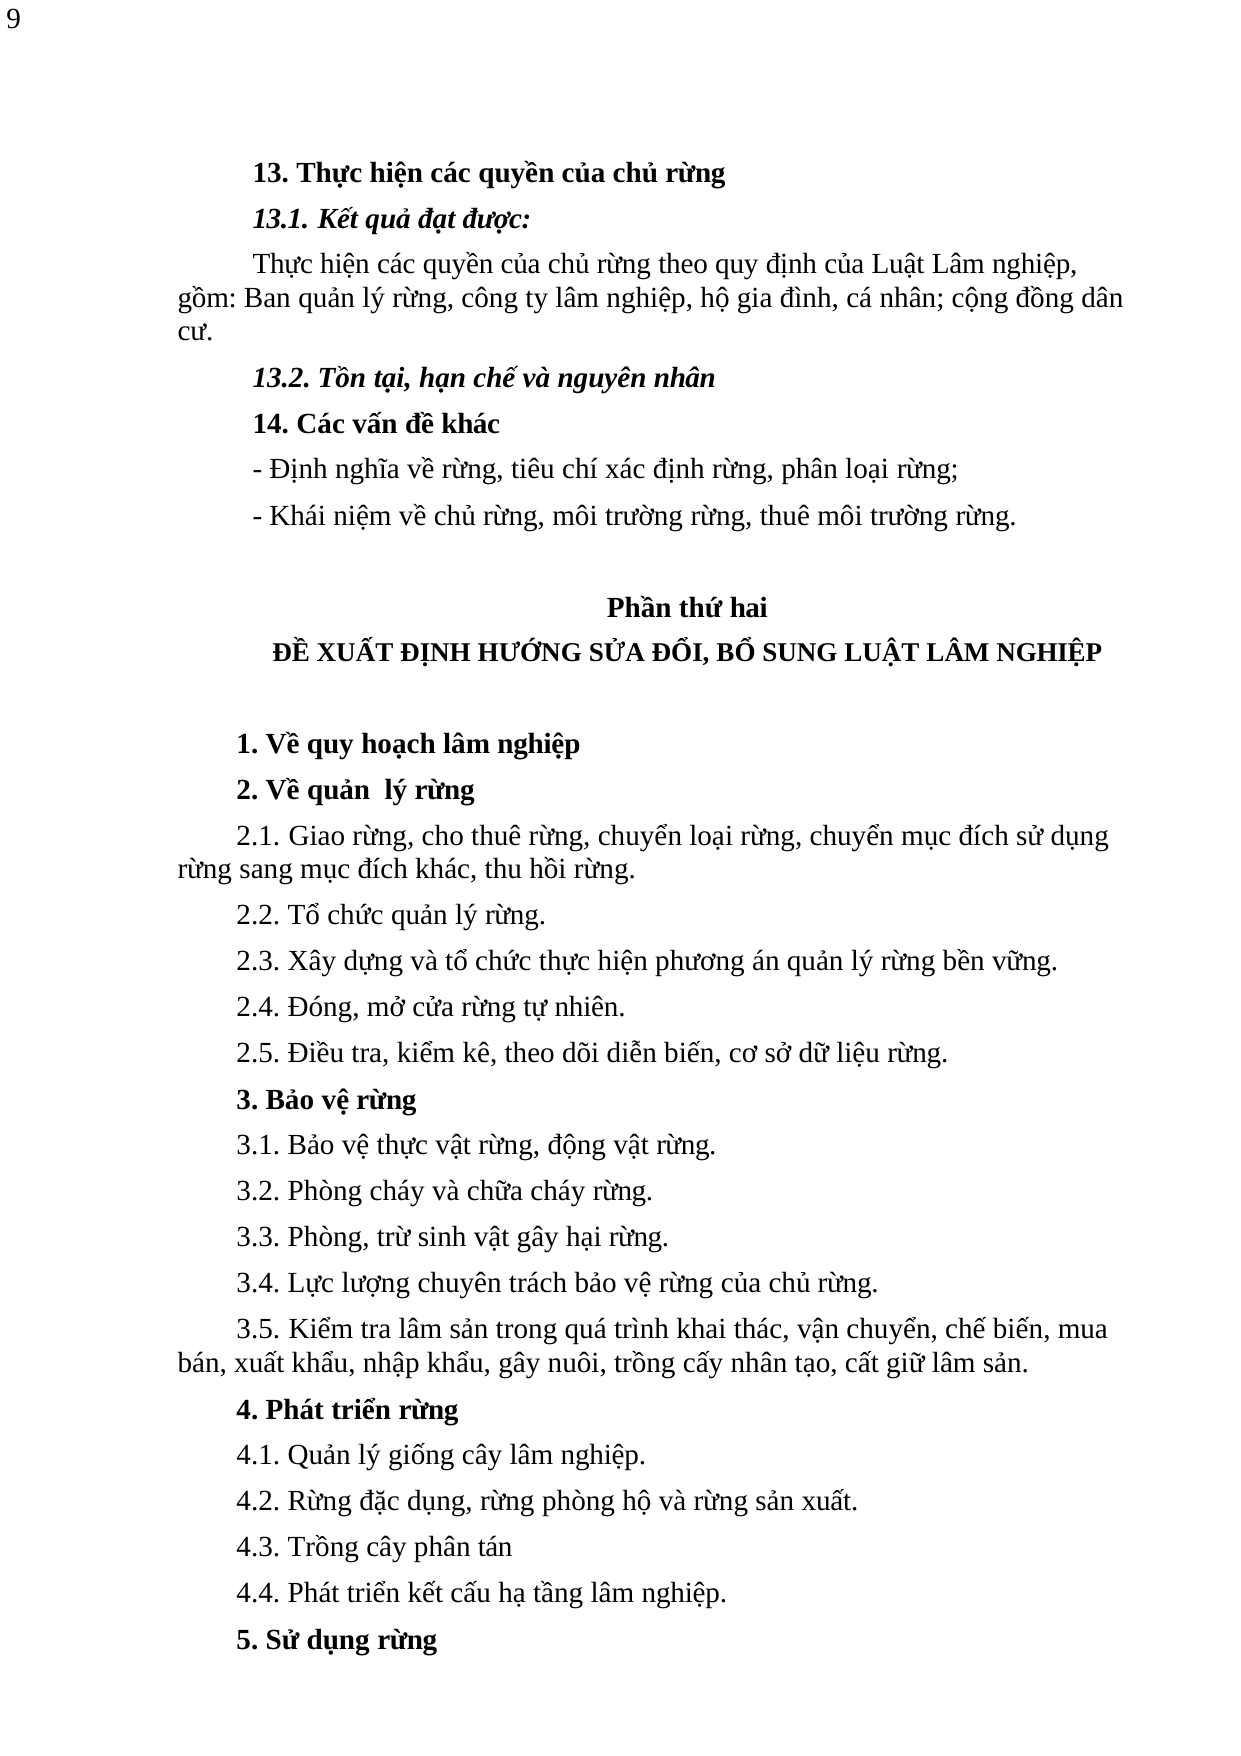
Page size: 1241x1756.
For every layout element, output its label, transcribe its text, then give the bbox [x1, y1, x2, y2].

list Bảo vệ thực vật rừng, động vật rừng. [236, 1127, 1134, 1161]
list Khái niệm về chủ rừng, môi trường rừng, thuê môi trường rừng. [252, 498, 1134, 531]
text Thực hiện các quyền của chủ rừng theo quy định của Luật Lâm nghiệp, gồm: Ban quản lý rừng, công ty lâm nghiệp, hộ gia đình, cá nhân; cộng đồng dân cư. [177, 246, 1134, 347]
list Tổ chức quản lý rừng. [236, 897, 1134, 931]
subtitle Các vấn đề khác [252, 406, 1134, 439]
list Quản lý giống cây lâm nghiệp. [236, 1437, 1134, 1471]
subtitle Kết quả đạt được: [252, 201, 1134, 235]
list Phòng cháy và chữa cháy rừng. [236, 1173, 1134, 1207]
subtitle Phần thứ hai [241, 590, 1134, 624]
subtitle Bảo vệ rừng [236, 1082, 1134, 1115]
list Đóng, mở cửa rừng tự nhiên. [236, 989, 1134, 1023]
list Lực lượng chuyên trách bảo vệ rừng của chủ rừng. [236, 1266, 1134, 1299]
list Giao rừng, cho thuê rừng, chuyển loại rừng, chuyển mục đích sử dụng rừng sang mục đích khác, thu hồi rừng. [177, 818, 1123, 885]
list Phòng, trừ sinh vật gây hại rừng. [236, 1219, 1134, 1253]
list Định nghĩa về rừng, tiêu chí xác định rừng, phân loại rừng; [252, 452, 1134, 485]
list Về quản lý rừng [236, 772, 1134, 806]
subtitle Về quy hoạch lâm nghiệp [236, 726, 1134, 760]
list Điều tra, kiểm kê, theo dõi diễn biến, cơ sở dữ liệu rừng. [236, 1035, 1134, 1069]
list Phát triển kết cấu hạ tầng lâm nghiệp. [236, 1576, 1134, 1609]
subtitle Thực hiện các quyền của chủ rừng [252, 155, 1134, 188]
subtitle Sử dụng rừng [236, 1622, 1134, 1656]
text ĐỀ XUẤT ĐỊNH HƯỚNG SỬA ĐỔI, BỔ SUNG LUẬT LÂM NGHIỆP [242, 637, 1132, 668]
subtitle Phát triển rừng [236, 1392, 1134, 1425]
list Xây dựng và tổ chức thực hiện phương án quản lý rừng bền vững. [236, 943, 1134, 977]
list Trồng cây phân tán [236, 1529, 1134, 1563]
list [236, 1483, 1134, 1517]
list Tồn tại, hạn chế và nguyên nhân [252, 360, 1134, 394]
list Kiểm tra lâm sản trong quá trình khai thác, vận chuyển, chế biến, mua bán, xuất khẩu, nhập khẩu, gây nuôi, trồng cấy nhân tạo, cất giữ lâm sản. [177, 1312, 1121, 1379]
